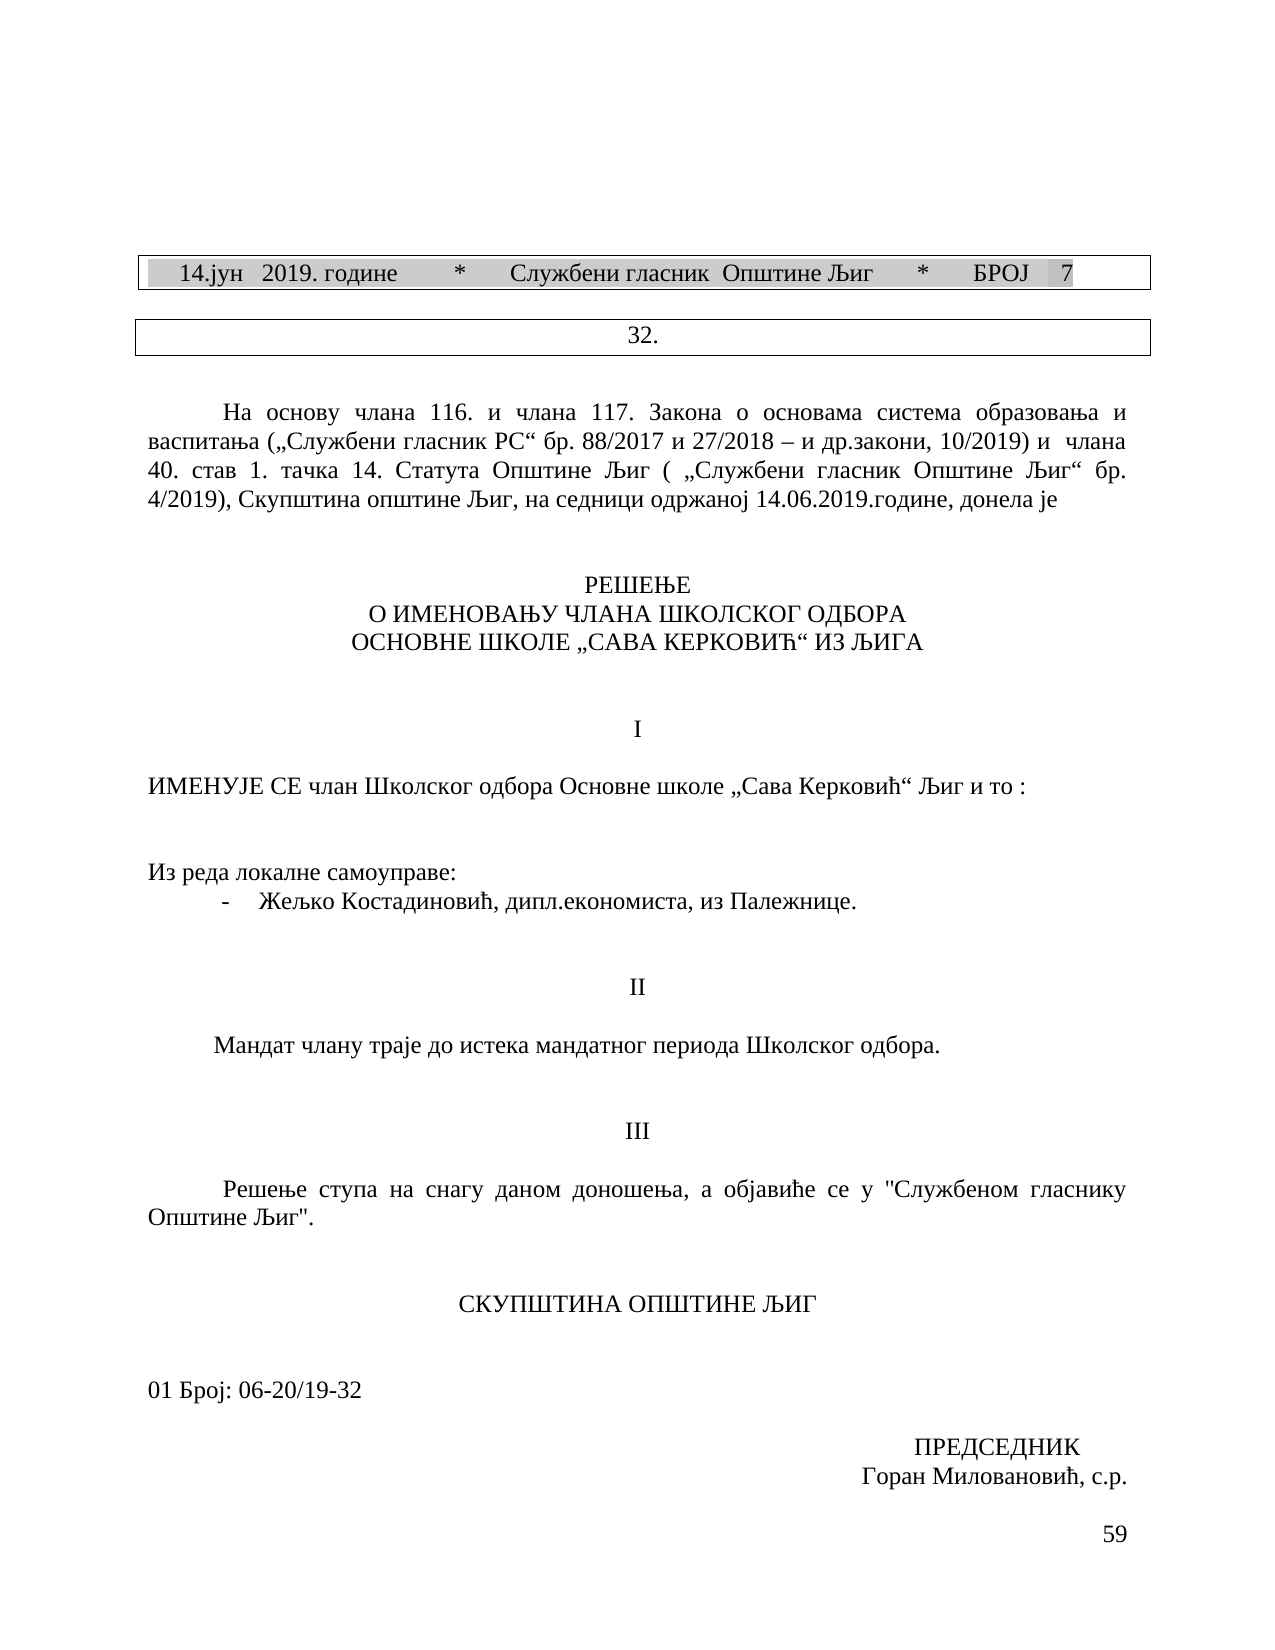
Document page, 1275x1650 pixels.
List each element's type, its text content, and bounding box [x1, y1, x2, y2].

text II [148, 972, 1127, 1001]
list Жељко Костадиновић, дипл.економиста, из Палежнице. [221, 886, 1127, 915]
text III [148, 1116, 1127, 1145]
text 14.јун 2019. године * Службени гласник Општине Љиг * БРОЈ 7 [139, 256, 1150, 289]
text ОСНОВНЕ ШКОЛЕ „САВА КЕРКОВИЋ“ ИЗ ЉИГА [148, 627, 1127, 656]
text I [148, 714, 1127, 742]
text На основу члана 116. и члана 117. Закона о основама система образовања и васпитања („Службени гласник РС“ бр. 88/2017 и 27/2018 – и др.закони, 10/2019) и члана 40. став 1. тачка 14. Статута Општине Љиг ( „Службени гласник Општине Љиг“ бр. 4/2019), Скупштина општине Љиг, на седници одржаној 14.06.2019.године, донела је [148, 397, 1127, 512]
text Решење ступа на снагу даном доношења, а објавиће се у ''Службеном гласнику Општине Љиг''. [148, 1174, 1127, 1231]
table_header 32. [136, 320, 1150, 355]
text 01 Број: 06-20/19-32 [148, 1375, 1127, 1404]
text О ИМЕНОВАЊУ ЧЛАНА ШКОЛСКОГ ОДБОРА [148, 599, 1127, 627]
text РЕШЕЊЕ [148, 570, 1127, 599]
text ИМЕНУЈЕ СЕ члан Школског одбора Основне школе „Сава Керковић“ Љиг и то : [148, 771, 1127, 800]
text ПРЕДСЕДНИК [148, 1432, 1127, 1461]
text Из реда локалне самоуправе: [148, 857, 1127, 886]
text СКУПШТИНА ОПШТИНЕ ЉИГ [148, 1289, 1127, 1317]
text Горан Миловановић, с.р. [148, 1461, 1127, 1490]
text Мандат члану траје до истека мандатног периода Школског одбора. [148, 1030, 1127, 1059]
